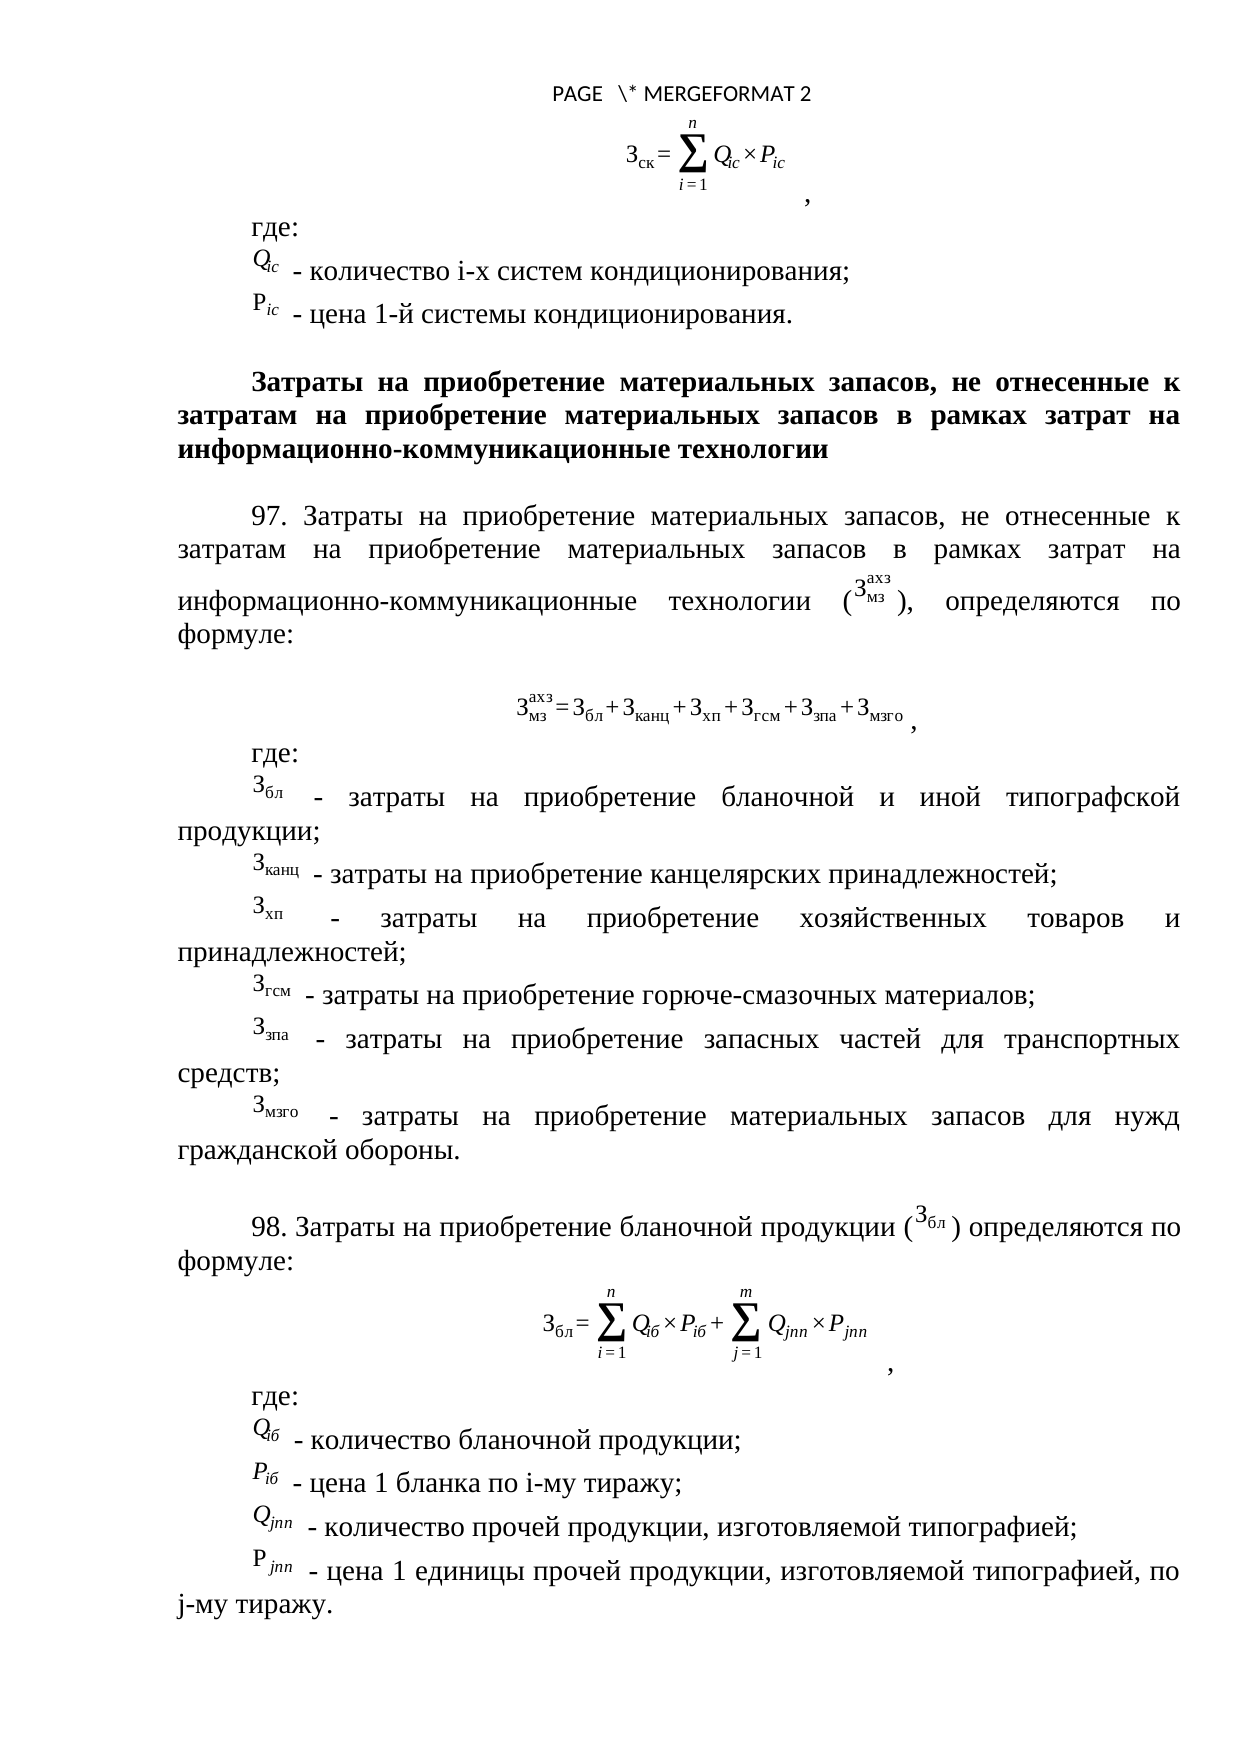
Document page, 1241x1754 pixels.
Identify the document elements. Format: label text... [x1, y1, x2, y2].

text где: [177, 209, 1181, 243]
text - цена 1 единицы прочей продукции, изготовляемой типографией, по j-му тиражу. [177, 1543, 1181, 1620]
text 98. Затраты на приобретение бланочной продукции () определяются по формуле: [177, 1199, 1181, 1276]
text - цена 1 бланка по i-му тиражу; [177, 1455, 1181, 1499]
text , [177, 107, 1181, 209]
text где: [177, 735, 1181, 769]
text - затраты на приобретение горюче-смазочных материалов; [177, 967, 1181, 1011]
text , [177, 684, 1181, 735]
text где: [177, 1378, 1181, 1412]
text - затраты на приобретение бланочной и иной типографской продукции; [177, 769, 1181, 846]
subtitle Затраты на приобретение материальных запасов, не отнесенные к затратам на приобретение материальных запасов в рамках затрат на информационно-коммуникационные технологии [177, 364, 1181, 464]
text - затраты на приобретение запасных частей для транспортных средств; [177, 1011, 1181, 1088]
text 97. Затраты на приобретение материальных запасов, не отнесенные к затратам на приобретение материальных запасов в рамках затрат на информационно-коммуникационные технологии (), определяются по формуле: [177, 498, 1181, 650]
text - затраты на приобретение канцелярских принадлежностей; [177, 846, 1181, 890]
text - количество бланочной продукции; [177, 1412, 1181, 1455]
text - цена 1-й системы кондиционирования. [177, 286, 1181, 330]
text - количество прочей продукции, изготовляемой типографией; [177, 1499, 1181, 1543]
text - затраты на приобретение хозяйственных товаров и принадлежностей; [177, 890, 1181, 967]
text - количество i-х систем кондиционирования; [177, 243, 1181, 286]
text , [177, 1276, 1181, 1378]
text - затраты на приобретение материальных запасов для нужд гражданской обороны. [177, 1088, 1181, 1166]
